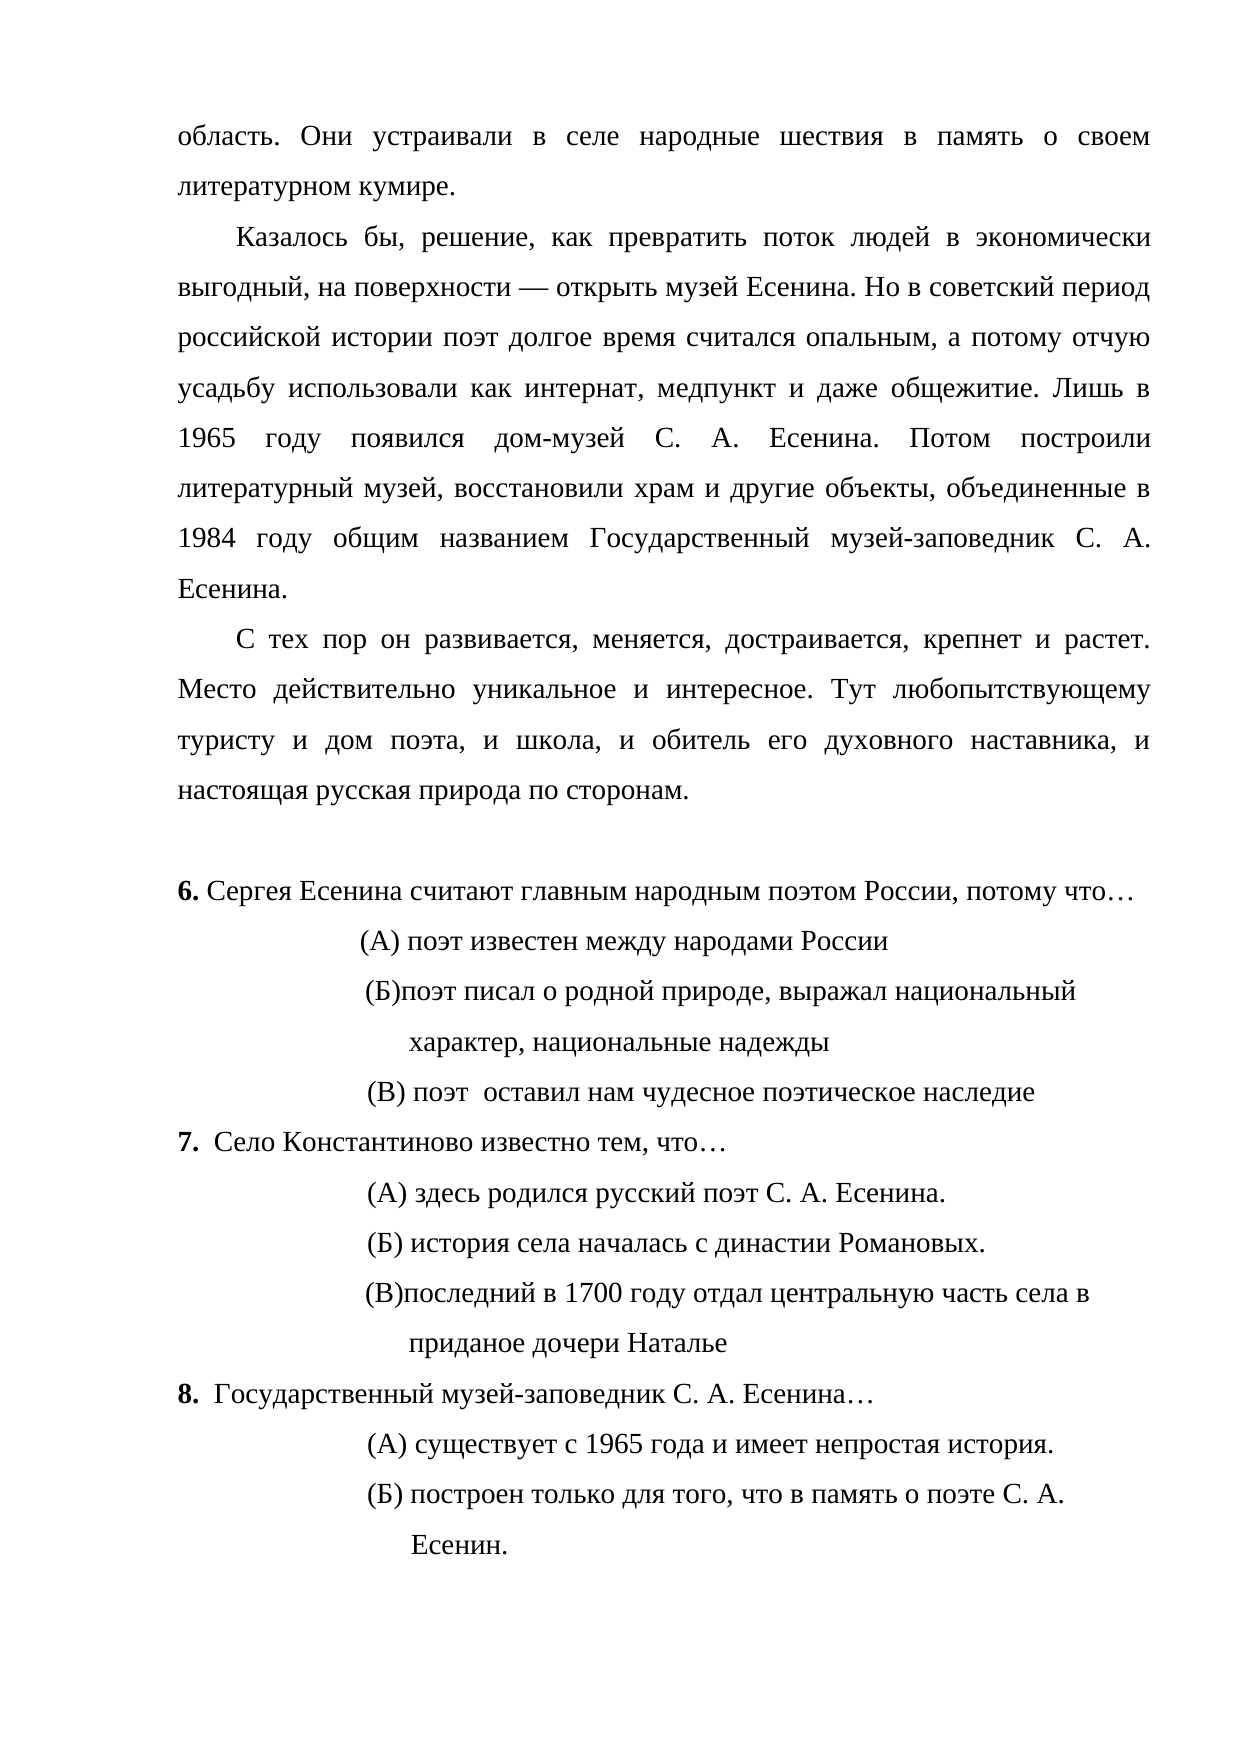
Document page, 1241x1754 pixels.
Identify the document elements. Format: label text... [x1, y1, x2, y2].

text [177, 118, 1152, 202]
text (В) поэт оставил нам чудесное поэтическое наследие [177, 1074, 1152, 1108]
text (А) поэт известен между народами России [177, 923, 1152, 957]
text 8. Государственный музей-заповедник С. А. Есенина… [177, 1376, 1152, 1409]
text (Б) история села началась с династии Романовых. [177, 1225, 1152, 1258]
text Казалось бы, решение, как превратить поток людей в экономически выгодный, на поверхности — открыть музей Есенина. Но в советский период российской истории поэт долгое время считался опальным, а потому отчую усадьбу использовали как интернат, медпункт и даже общежитие. Лишь в 1965 году появился дом-музей С. А. Есенина. Потом построили литературный музей, восстановили храм и другие объекты, объединенные в 1984 году общим названием Государственный музей-заповедник С. А. Есенина. [177, 219, 1152, 604]
text (В)последний в 1700 году отдал центральную часть села в приданое дочери Наталье [365, 1275, 1152, 1359]
text (А) существует с 1965 года и имеет непростая история. [177, 1426, 1152, 1460]
text С тех пор он развивается, меняется, достраивается, крепнет и растет. Место действительно уникальное и интересное. Тут любопытствующему туристу и дом поэта, и школа, и обитель его духовного наставника, и настоящая русская природа по сторонам. [177, 621, 1152, 806]
text (А) здесь родился русский поэт С. А. Есенина. [177, 1175, 1152, 1208]
text (Б)поэт писал о родной природе, выражал национальный характер, национальные надежды [365, 973, 1152, 1057]
text (Б) построен только для того, что в память о поэте С. А. Есенин. [177, 1477, 1152, 1560]
text 7. Село Константиново известно тем, что… [177, 1124, 1152, 1158]
text 6. Сергея Есенина считают главным народным поэтом России, потому что… [177, 873, 1152, 906]
